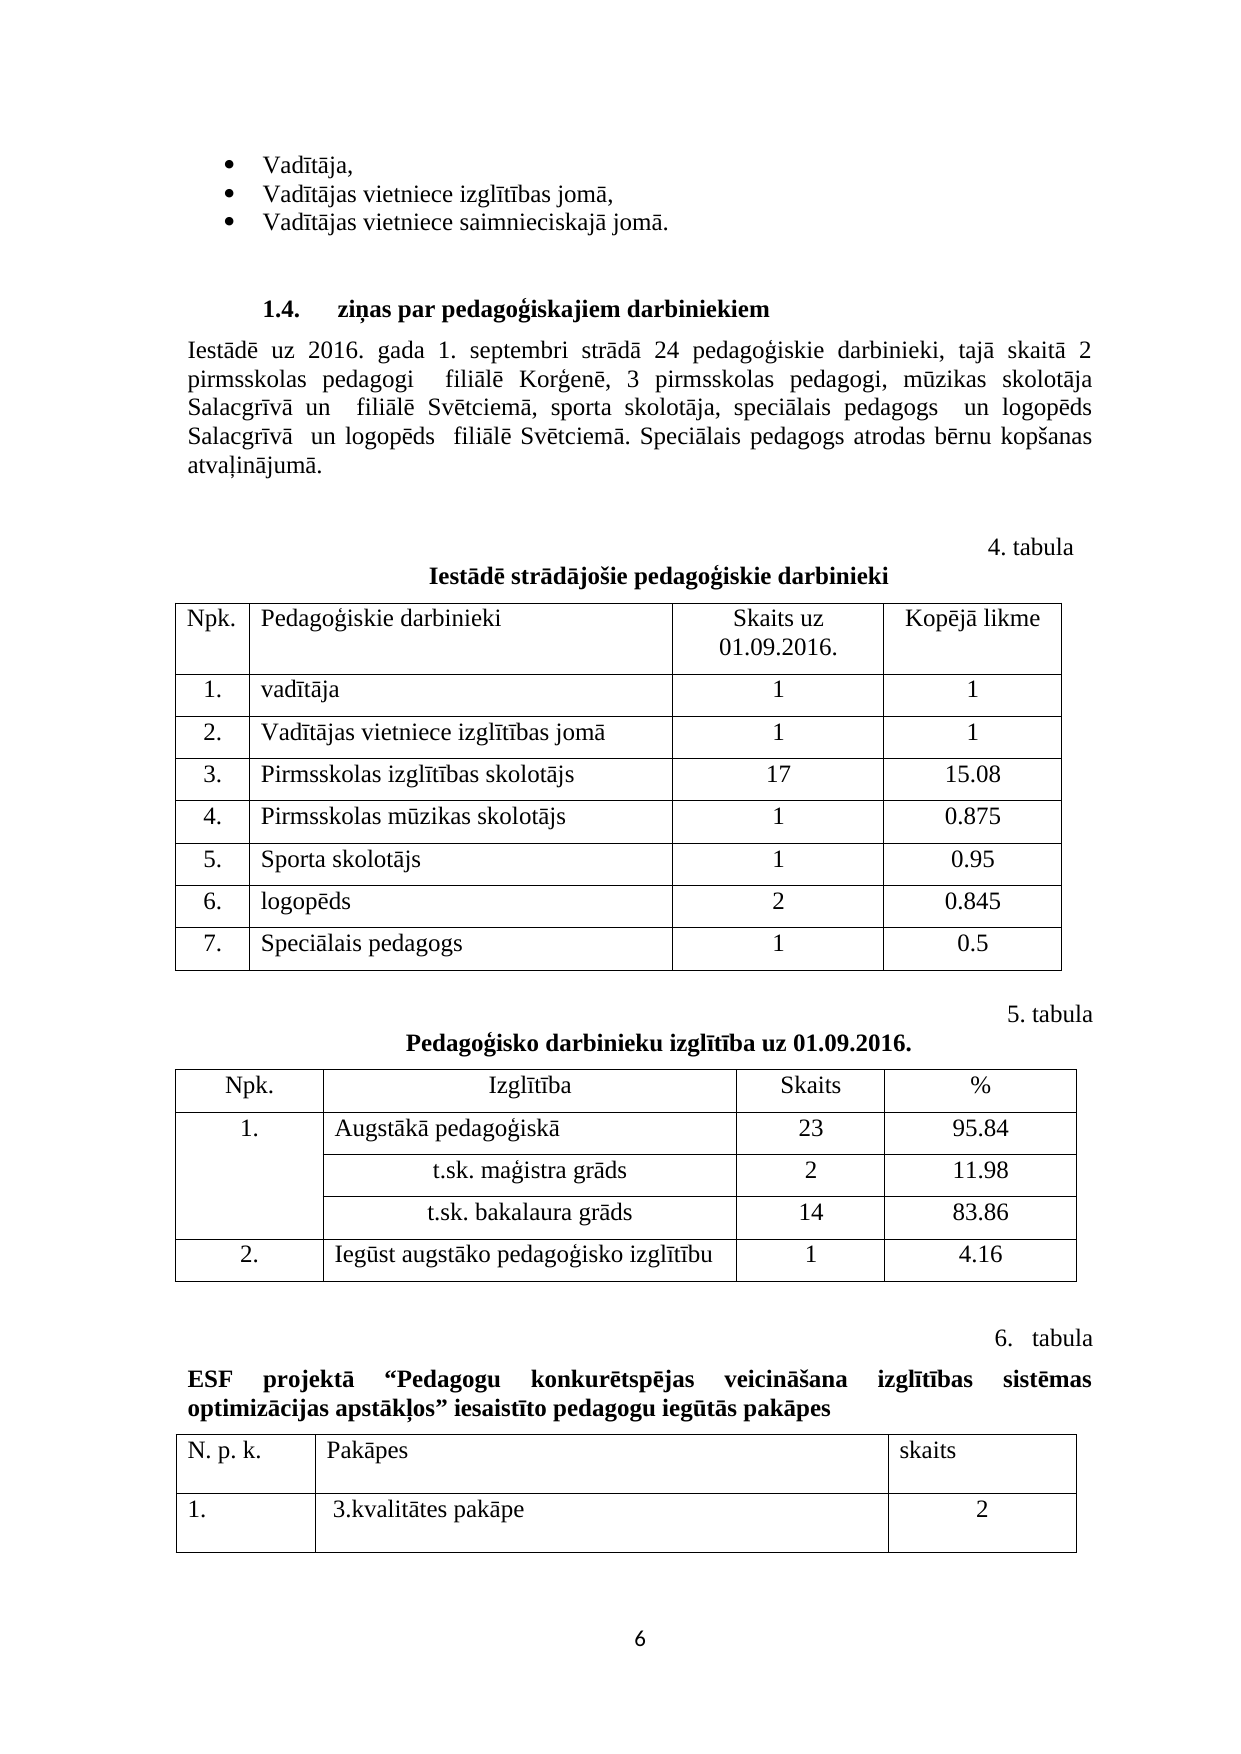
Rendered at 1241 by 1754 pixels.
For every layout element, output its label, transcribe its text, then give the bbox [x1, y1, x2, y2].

list Vadītājas vietniece saimnieciskajā jomā. [225, 207, 1093, 236]
table_cell 83.86 [885, 1197, 1076, 1238]
table_cell 1. [177, 1494, 315, 1552]
table_cell 6. [176, 886, 249, 927]
text ESF projektā “Pedagogu konkurētspējas veicināšana izglītības sistēmas optimizācijas apstākļos” iesaistīto pedagogu iegūtās pakāpes [187, 1364, 1093, 1422]
table_cell Augstākā pedagoģiskā [324, 1113, 736, 1154]
table_header Npk. [176, 604, 249, 673]
list 5. tabula [225, 999, 1093, 1028]
table_header Izglītība [324, 1070, 736, 1112]
list Iestādē strādājošie pedagoģiskie darbinieki [225, 561, 1093, 590]
table_cell t.sk. maģistra grāds [324, 1155, 736, 1196]
table_header skaits [889, 1435, 1076, 1493]
table_cell Sporta skolotājs [250, 844, 672, 885]
table_cell logopēds [250, 886, 672, 927]
table_cell Iegūst augstāko pedagoģisko izglītību [324, 1240, 736, 1281]
table_cell 1 [673, 717, 883, 758]
table_cell 1 [673, 928, 883, 969]
table_cell 23 [737, 1113, 884, 1154]
table_cell 1 [737, 1240, 884, 1281]
table_cell 1 [884, 675, 1061, 716]
table_cell 1 [673, 675, 883, 716]
table_header Kopējā likme [884, 604, 1061, 673]
table_cell vadītāja [250, 675, 672, 716]
table_cell Vadītājas vietniece izglītības jomā [250, 717, 672, 758]
table_cell 4. [176, 801, 249, 843]
table_cell 7. [176, 928, 249, 969]
table_cell 95.84 [885, 1113, 1076, 1154]
table_cell 0.95 [884, 844, 1061, 885]
table_header Skaits [737, 1070, 884, 1112]
table_cell 2 [673, 886, 883, 927]
table_cell 15.08 [884, 759, 1061, 800]
table_cell 0.845 [884, 886, 1061, 927]
table_cell 1. [176, 1113, 323, 1238]
table_cell 1. [176, 675, 249, 716]
table_cell Pirmsskolas izglītības skolotājs [250, 759, 672, 800]
table_header Npk. [176, 1070, 323, 1112]
table_header Skaits uz 01.09.2016. [673, 604, 883, 673]
table_header % [885, 1070, 1076, 1112]
table_header N. p. k. [177, 1435, 315, 1493]
table_cell 0.875 [884, 801, 1061, 843]
table_cell 1 [673, 801, 883, 843]
table_cell 2 [737, 1155, 884, 1196]
table_cell 11.98 [885, 1155, 1076, 1196]
list Vadītājas vietniece izglītības jomā, [225, 179, 1093, 207]
table_header Pakāpes [316, 1435, 888, 1493]
table_cell 17 [673, 759, 883, 800]
list Vadītāja, [225, 150, 1093, 179]
list ziņas par pedagoģiskajiem darbiniekiem [262, 294, 1093, 322]
table_cell 1 [673, 844, 883, 885]
table_cell Pirmsskolas mūzikas skolotājs [250, 801, 672, 843]
table_cell t.sk. bakalaura grāds [324, 1197, 736, 1238]
table_cell 0.5 [884, 928, 1061, 969]
table_cell 2. [176, 1240, 323, 1281]
list 4. tabula [225, 532, 1093, 561]
table_cell 1 [884, 717, 1061, 758]
table_cell 3.kvalitātes pakāpe [316, 1494, 888, 1552]
table_cell 4.16 [885, 1240, 1076, 1281]
table_cell 3. [176, 759, 249, 800]
table_cell 2 [889, 1494, 1076, 1552]
table_cell 5. [176, 844, 249, 885]
table_cell 14 [737, 1197, 884, 1238]
text Iestādē uz 2016. gada 1. septembri strādā 24 pedagoģiskie darbinieki, tajā skaitā 2 pirmsskolas pedagogi filiālē Korģenē, 3 pirmsskolas pedagogi, mūzikas skolotāja Salacgrīvā un filiālē Svētciemā, sporta skolotāja, speciālais pedagogs un logopēds Salacgrīvā un logopēds filiālē Svētciemā. Speciālais pedagogs atrodas bērnu kopšanas atvaļinājumā. [187, 335, 1093, 479]
list tabula [225, 1323, 1093, 1352]
table_header Pedagoģiskie darbinieki [250, 604, 672, 673]
table_cell Speciālais pedagogs [250, 928, 672, 969]
table_cell 2. [176, 717, 249, 758]
list Pedagoģisko darbinieku izglītība uz 01.09.2016. [225, 1028, 1093, 1057]
